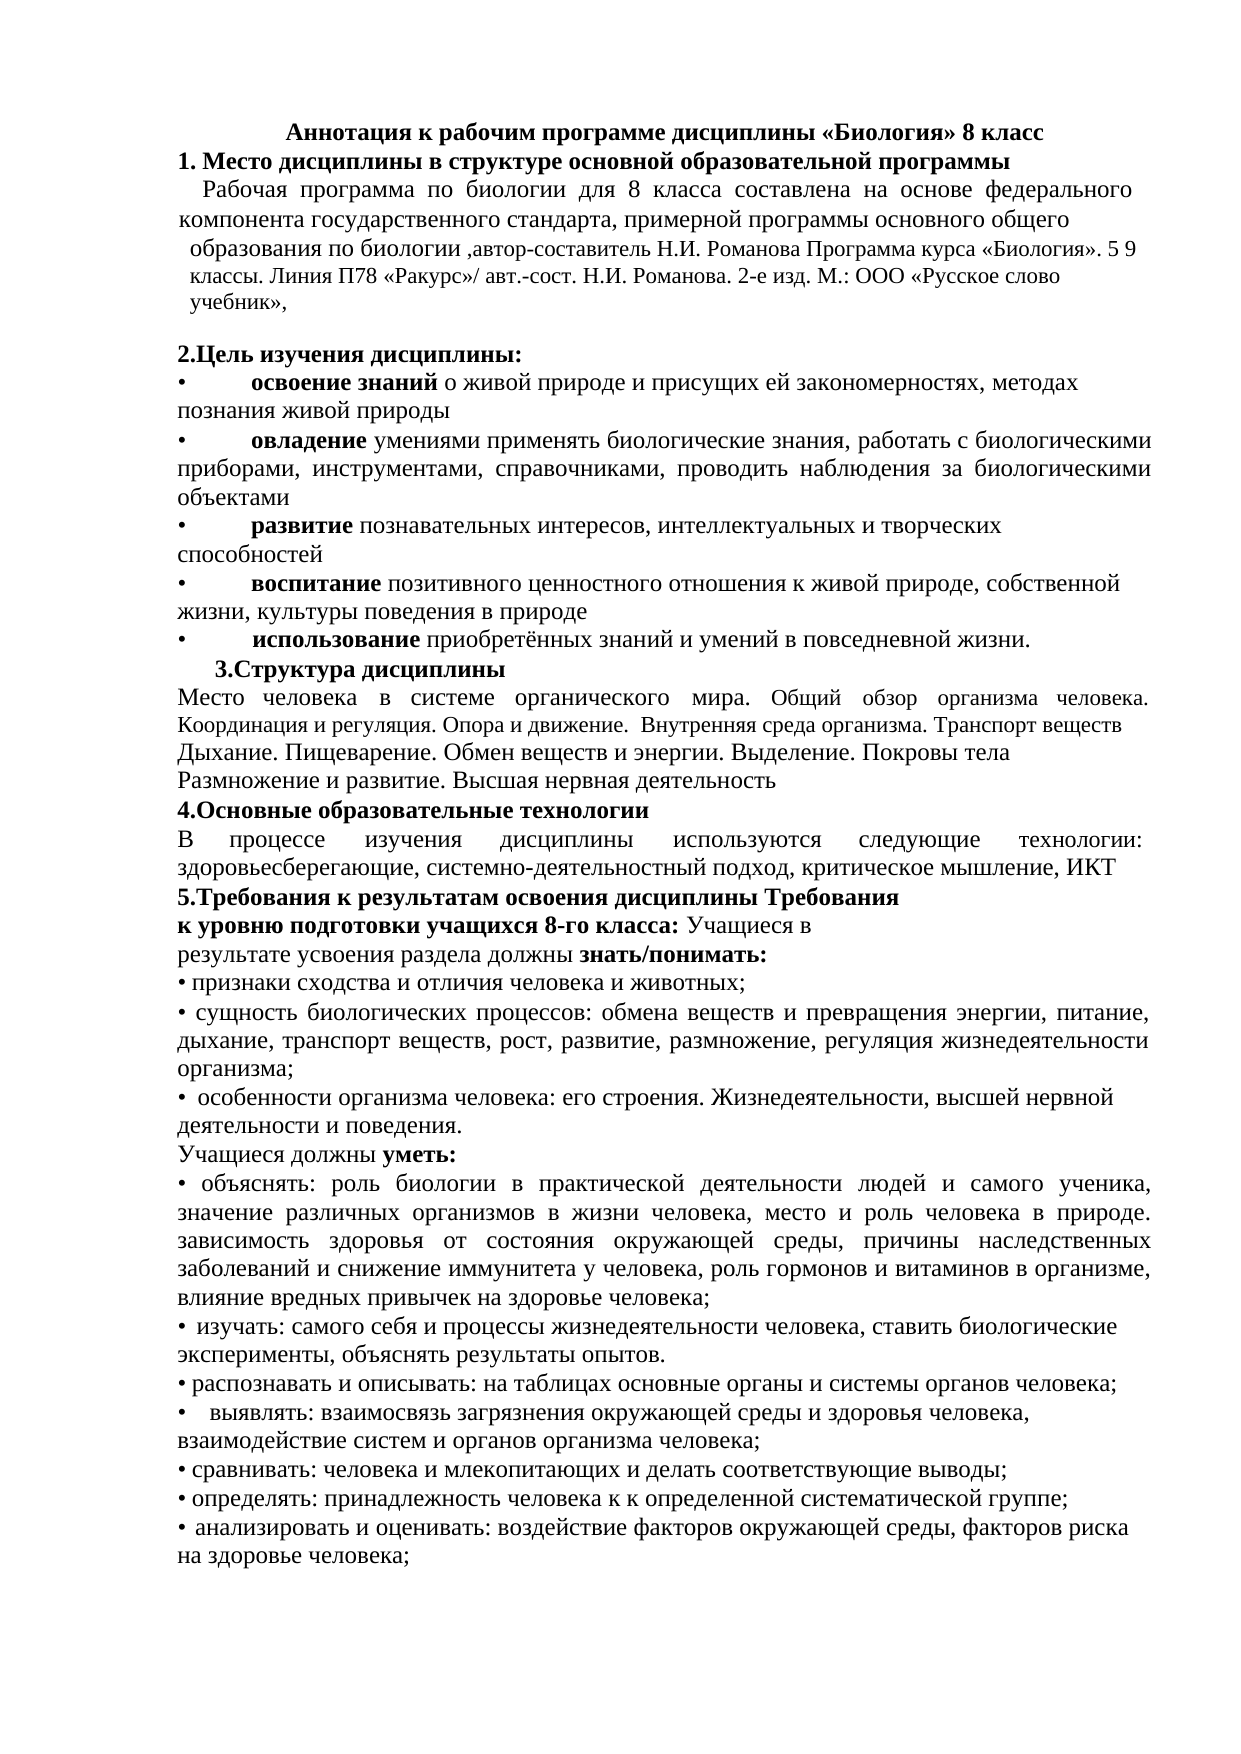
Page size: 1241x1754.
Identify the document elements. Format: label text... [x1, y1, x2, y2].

list анализировать и оценивать: воздействие факторов окружающей среды, факторов риска на здоровье человека; [177, 1513, 1152, 1568]
text 5.Требования к результатам освоения дисциплины Требования к уровню подготовки учащихся 8-го класса: Учащиеся в результате усвоения раздела должны знать/понимать: [177, 883, 900, 967]
list сравнивать: человека и млекопитающих и делать соответствующие выводы; [177, 1454, 1152, 1483]
text Рабочая программа по биологии для 8 класса составлена на основе федерального [202, 175, 1152, 203]
list развитие познавательных интересов, интеллектуальных и творческих способностей [177, 512, 1152, 567]
list определять: принадлежность человека к к определенной систематической группе; [177, 1483, 1152, 1511]
text 2.Цель изучения дисциплины: [177, 339, 1152, 368]
list Место дисциплины в структуре основной образовательной программы [177, 146, 1152, 175]
list сущность биологических процессов: обмена веществ и превращения энергии, питание, дыхание, транспорт веществ, рост, развитие, размножение, регуляция жизнедеятельности организма; [177, 997, 1150, 1082]
list воспитание позитивного ценностного отношения к живой природе, собственной жизни, культуры поведения в природе [177, 569, 1152, 624]
text Место человека в системе органического мира. Общий обзор организма человека. [177, 683, 1152, 711]
text 3.Структура дисциплины [214, 654, 1152, 683]
list признаки сходства и отличия человека и животных; [177, 967, 1152, 996]
text В процессе изучения дисциплины используются следующие технологии: [177, 824, 1152, 852]
list объяснять: роль биологии в практической деятельности людей и самого ученика, значение различных организмов в жизни человека, место и роль человека в природе. зависимость здоровья от состояния окружающей среды, причины наследственных заболеваний и снижение иммунитета у человека, роль гормонов и витаминов в организме, влияние вредных привычек на здоровье человека; [177, 1169, 1152, 1310]
list овладение умениями применять биологические знания, работать с биологическими приборами, инструментами, справочниками, проводить наблюдения за биологическими объектами [177, 426, 1152, 510]
list использование приобретённых знаний и умений в повседневной жизни. [177, 624, 1152, 653]
list изучать: самого себя и процессы жизнедеятельности человека, ставить биологические эксперименты, объяснять результаты опытов. [177, 1312, 1150, 1368]
list выявлять: взаимосвязь загрязнения окружающей среды и здоровья человека, взаимодействие систем и органов организма человека; [177, 1398, 1150, 1454]
list освоение знаний о живой природе и присущих ей закономерностях, методах познания живой природы [177, 369, 1152, 424]
text здоровьесберегающие, системно-деятельностный подход, критическое мышление, ИКТ [177, 852, 1152, 881]
text Координация и регуляция. Опора и движение. Внутренняя среда организма. Транспорт веществ [177, 711, 1152, 737]
text компонента государственного стандарта, примерной программы основного общего образования по биологии ,автор-составитель Н.И. Романова Программа курса «Биология». 5 9 классы. Линия П78 «Ракурс»/ авт.-сост. Н.И. Романова. 2-е изд. М.: ООО «Русское слово учебник», [178, 204, 1152, 314]
list распознавать и описывать: на таблицах основные органы и системы органов человека; [177, 1368, 1152, 1397]
text Учащиеся должны уметь: [177, 1139, 1152, 1168]
text Дыхание. Пищеварение. Обмен веществ и энергии. Выделение. Покровы тела Размножение и развитие. Высшая нервная деятельность [177, 738, 1152, 794]
list особенности организма человека: его строения. Жизнедеятельности, высшей нервной деятельности и поведения. [177, 1083, 1152, 1139]
text 4.Основные образовательные технологии [177, 795, 1152, 824]
text Аннотация к рабочим программе дисциплины «Биология» 8 класс [285, 117, 1152, 146]
